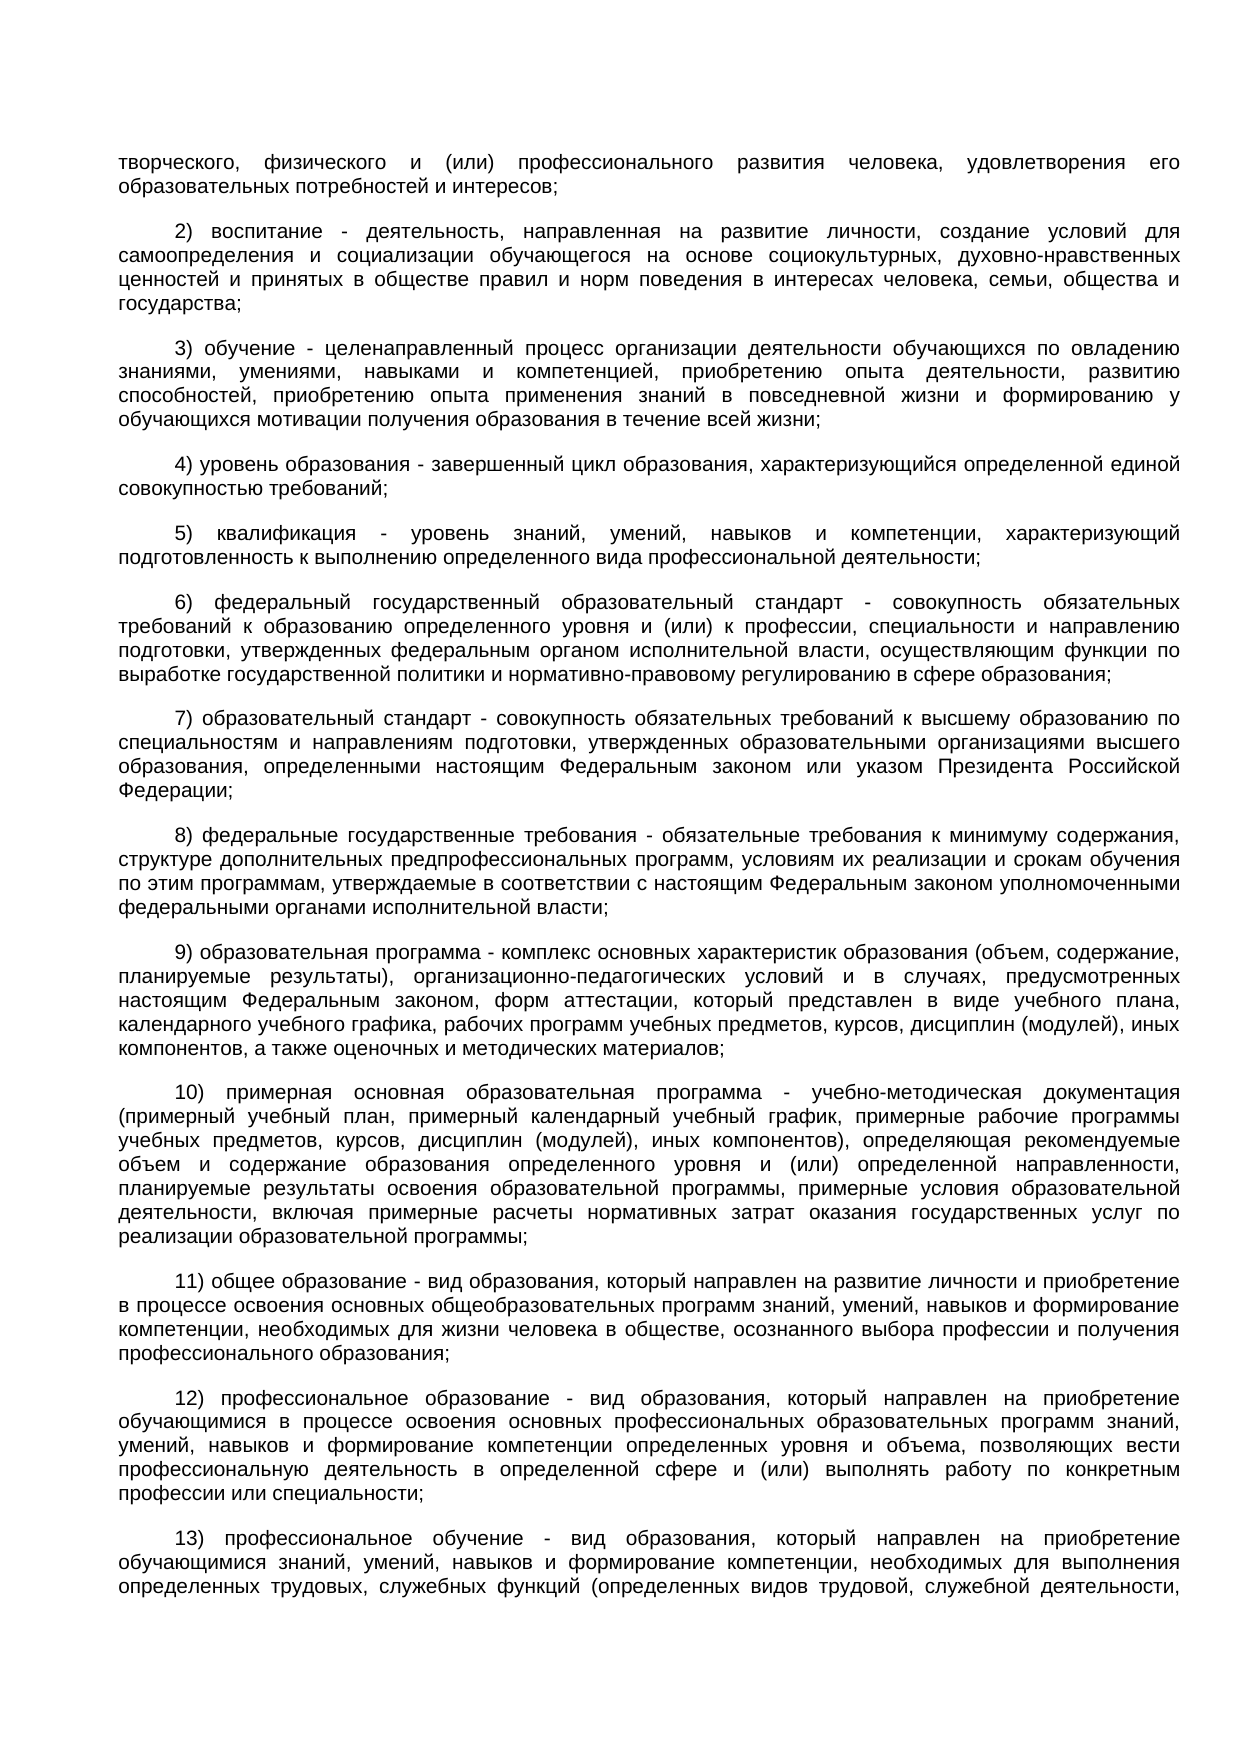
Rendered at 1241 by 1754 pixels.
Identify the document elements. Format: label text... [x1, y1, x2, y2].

text 9) образовательная программа - комплекс основных характеристик образования (объем, содержание, планируемые результаты), организационно-педагогических условий и в случаях, предусмотренных настоящим Федеральным законом, форм аттестации, который представлен в виде учебного плана, календарного учебного графика, рабочих программ учебных предметов, курсов, дисциплин (модулей), иных компонентов, а также оценочных и методических материалов; [118, 939, 1181, 1059]
text 10) примерная основная образовательная программа - учебно-методическая документация (примерный учебный план, примерный календарный учебный график, примерные рабочие программы учебных предметов, курсов, дисциплин (модулей), иных компонентов), определяющая рекомендуемые объем и содержание образования определенного уровня и (или) определенной направленности, планируемые результаты освоения образовательной программы, примерные условия образовательной деятельности, включая примерные расчеты нормативных затрат оказания государственных услуг по реализации образовательной программы; [118, 1080, 1181, 1248]
text 5) квалификация - уровень знаний, умений, навыков и компетенции, характеризующий подготовленность к выполнению определенного вида профессиональной деятельности; [118, 521, 1181, 569]
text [118, 150, 1181, 198]
text 12) профессиональное образование - вид образования, который направлен на приобретение обучающимися в процессе освоения основных профессиональных образовательных программ знаний, умений, навыков и формирование компетенции определенных уровня и объема, позволяющих вести профессиональную деятельность в определенной сфере и (или) выполнять работу по конкретным профессии или специальности; [118, 1385, 1181, 1505]
text 11) общее образование - вид образования, который направлен на развитие личности и приобретение в процессе освоения основных общеобразовательных программ знаний, умений, навыков и формирование компетенции, необходимых для жизни человека в обществе, осознанного выбора профессии и получения профессионального образования; [118, 1269, 1181, 1364]
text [118, 1526, 1181, 1598]
text 4) уровень образования - завершенный цикл образования, характеризующийся определенной единой совокупностью требований; [118, 452, 1181, 500]
text 2) воспитание - деятельность, направленная на развитие личности, создание условий для самоопределения и социализации обучающегося на основе социокультурных, духовно-нравственных ценностей и принятых в обществе правил и норм поведения в интересах человека, семьи, общества и государства; [118, 219, 1181, 314]
text 3) обучение - целенаправленный процесс организации деятельности обучающихся по овладению знаниями, умениями, навыками и компетенцией, приобретению опыта деятельности, развитию способностей, приобретению опыта применения знаний в повседневной жизни и формированию у обучающихся мотивации получения образования в течение всей жизни; [118, 335, 1181, 431]
text 7) образовательный стандарт - совокупность обязательных требований к высшему образованию по специальностям и направлениям подготовки, утвержденных образовательными организациями высшего образования, определенными настоящим Федеральным законом или указом Президента Российской Федерации; [118, 706, 1181, 802]
text 6) федеральный государственный образовательный стандарт - совокупность обязательных требований к образованию определенного уровня и (или) к профессии, специальности и направлению подготовки, утвержденных федеральным органом исполнительной власти, осуществляющим функции по выработке государственной политики и нормативно-правовому регулированию в сфере образования; [118, 589, 1181, 685]
text 8) федеральные государственные требования - обязательные требования к минимуму содержания, структуре дополнительных предпрофессиональных программ, условиям их реализации и срокам обучения по этим программам, утверждаемые в соответствии с настоящим Федеральным законом уполномоченными федеральными органами исполнительной власти; [118, 823, 1181, 919]
